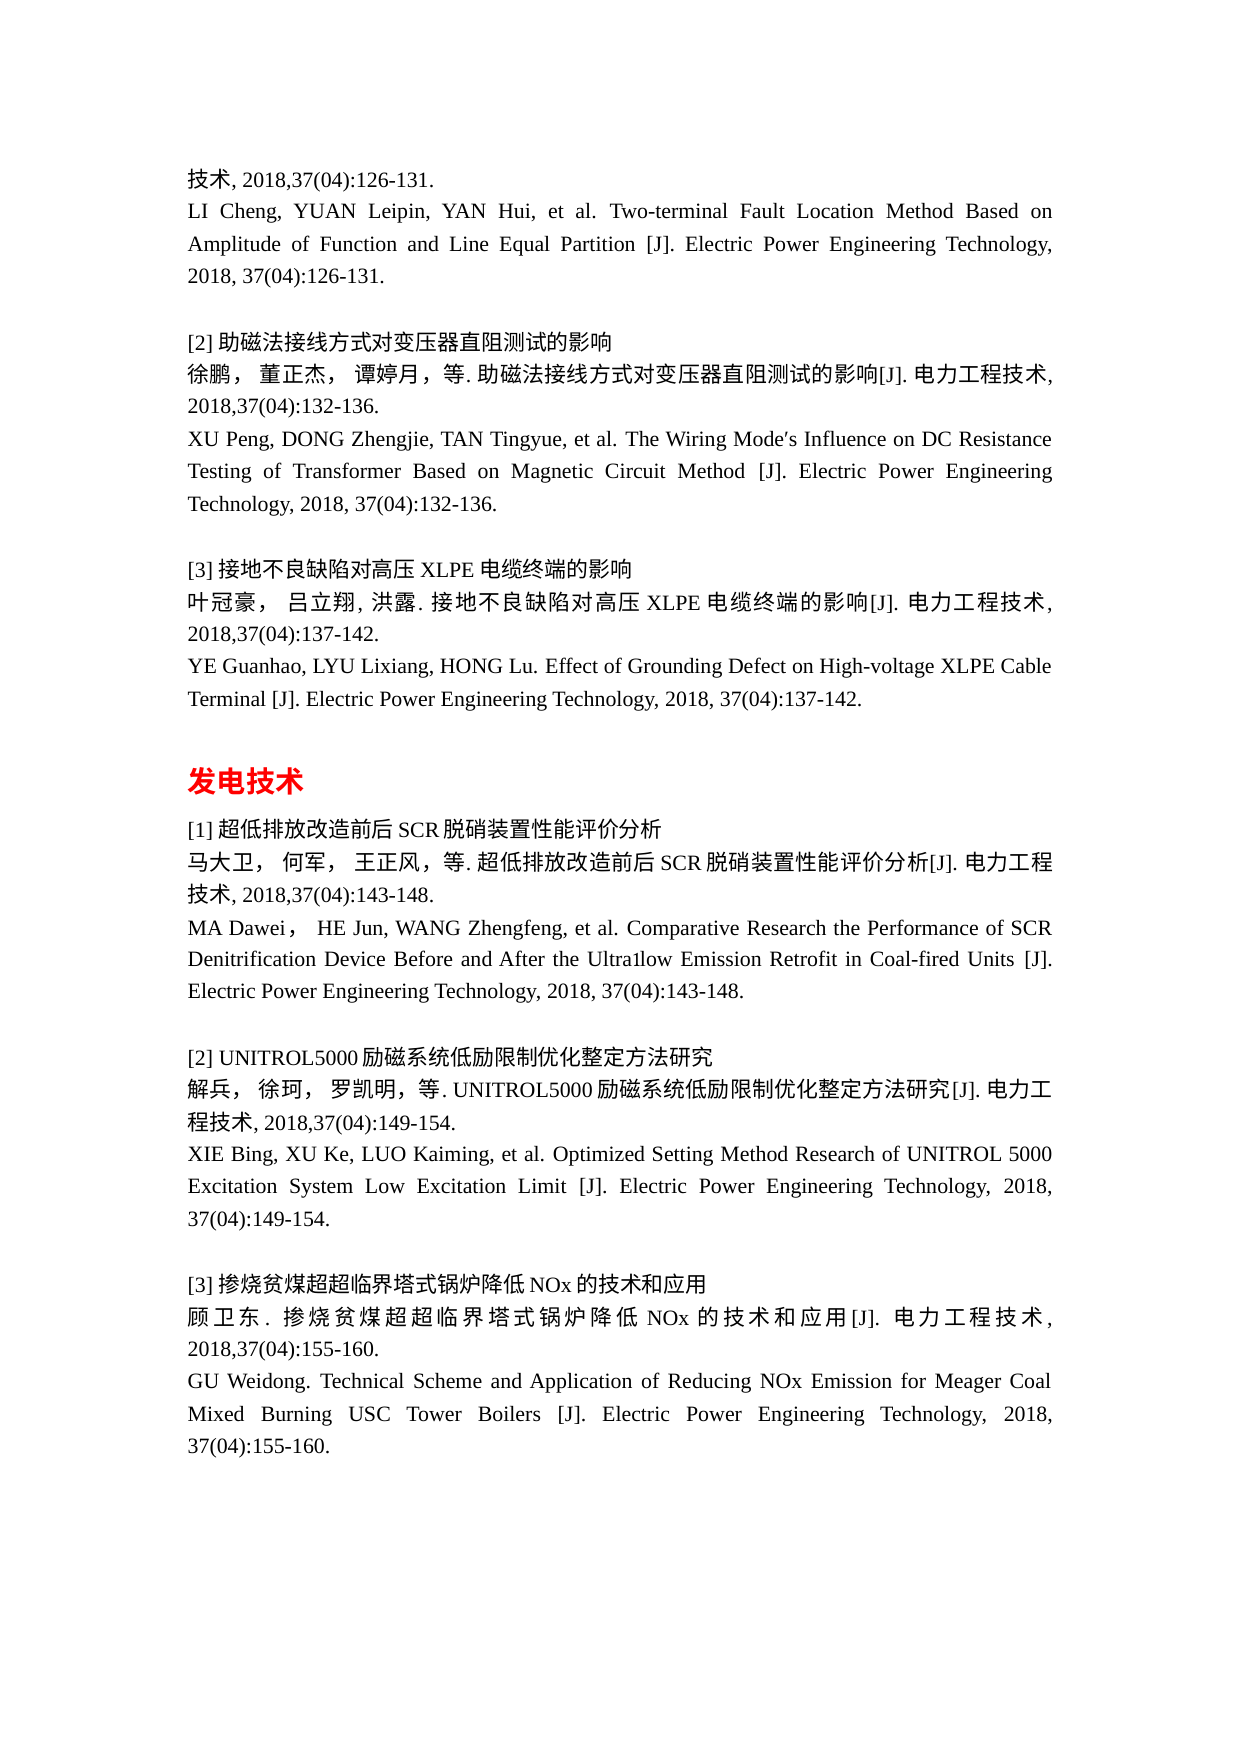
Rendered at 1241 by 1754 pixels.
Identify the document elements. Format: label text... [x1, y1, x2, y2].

text [2] 助磁法接线方式对变压器直阻测试的影响 [187, 324, 1053, 357]
text LI Cheng, YUAN Leipin, YAN Hui, et al. Two-terminal Fault Location Method Based on Amplitude of Function and Line Equal Partition [J]. Electric Power Engineering Technology, 2018, 37(04):126-131. [187, 194, 1053, 292]
text XIE Bing, XU Ke, LUO Kaiming, et al. Optimized Setting Method Research of UNITROL 5000 Excitation System Low Excitation Limit [J]. Electric Power Engineering Technology, 2018, 37(04):149-154. [187, 1137, 1053, 1234]
text [1] 超低排放改造前后SCR脱硝装置性能评价分析 [187, 812, 1053, 844]
text 解兵， 徐珂， 罗凯明，等. UNITROL5000励磁系统低励限制优化整定方法研究[J]. 电力工程技术, 2018,37(04):149-154. [187, 1072, 1053, 1137]
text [187, 162, 1053, 194]
text 马大卫， 何军， 王正风，等. 超低排放改造前后SCR脱硝装置性能评价分析[J]. 电力工程技术, 2018,37(04):143-148. [187, 844, 1053, 909]
text GU Weidong. Technical Scheme and Application of Reducing NOx Emission for Meager Coal Mixed Burning USC Tower Boilers [J]. Electric Power Engineering Technology, 2018, 37(04):155-160. [187, 1364, 1053, 1462]
text XU Peng, DONG Zhengjie, TAN Tingyue, et al. The Wiring Mode′s Influence on DC Resistance Testing of Transformer Based on Magnetic Circuit Method [J]. Electric Power Engineering Technology, 2018, 37(04):132-136. [187, 422, 1053, 519]
text 叶冠豪， 吕立翔, 洪露. 接地不良缺陷对高压XLPE电缆终端的影响[J]. 电力工程技术, 2018,37(04):137-142. [187, 584, 1053, 649]
text MA Dawei， HE Jun, WANG Zhengfeng, et al. Comparative Research the Performance of SCR Denitrification Device Before and After the Ultralow Emission Retrofit in Coal-fired Units [J]. Electric Power Engineering Technology, 2018, 37(04):143-148. [187, 909, 1053, 1007]
text [3] 掺烧贫煤超超临界塔式锅炉降低NOx的技术和应用 [187, 1267, 1053, 1299]
text [3] 接地不良缺陷对高压XLPE电缆终端的影响 [187, 552, 1053, 584]
text YE Guanhao, LYU Lixiang, HONG Lu. Effect of Grounding Defect on High-voltage XLPE Cable Terminal [J]. Electric Power Engineering Technology, 2018, 37(04):137-142. [187, 649, 1053, 714]
text 发电技术 [187, 747, 1053, 812]
text 徐鹏， 董正杰， 谭婷月，等. 助磁法接线方式对变压器直阻测试的影响[J]. 电力工程技术, 2018,37(04):132-136. [187, 357, 1053, 422]
text 顾卫东. 掺烧贫煤超超临界塔式锅炉降低NOx的技术和应用[J]. 电力工程技术, 2018,37(04):155-160. [187, 1299, 1053, 1364]
text [2] UNITROL5000励磁系统低励限制优化整定方法研究 [187, 1039, 1053, 1072]
